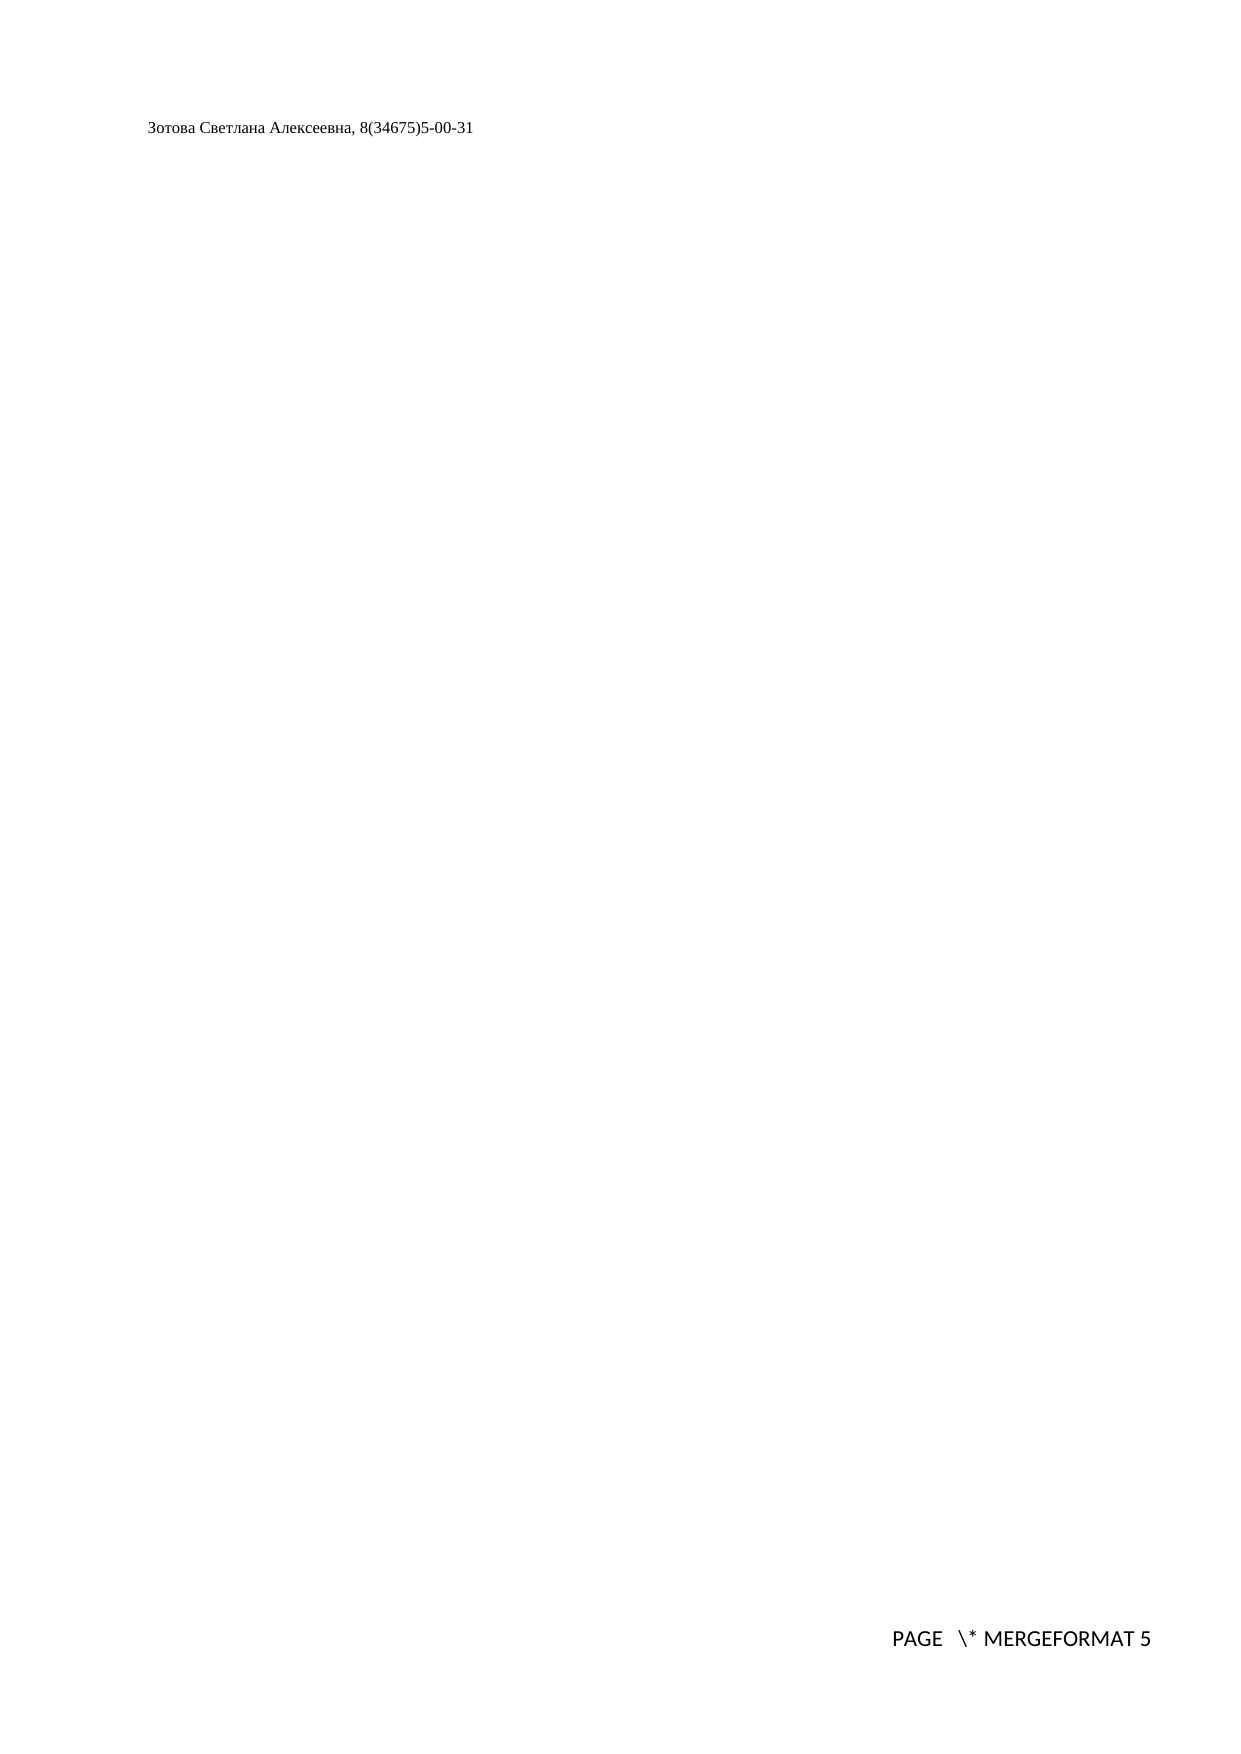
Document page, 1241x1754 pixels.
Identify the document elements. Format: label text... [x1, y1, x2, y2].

text Зотова Светлана Алексеевна, 8(34675)5-00-31 [148, 118, 1152, 137]
